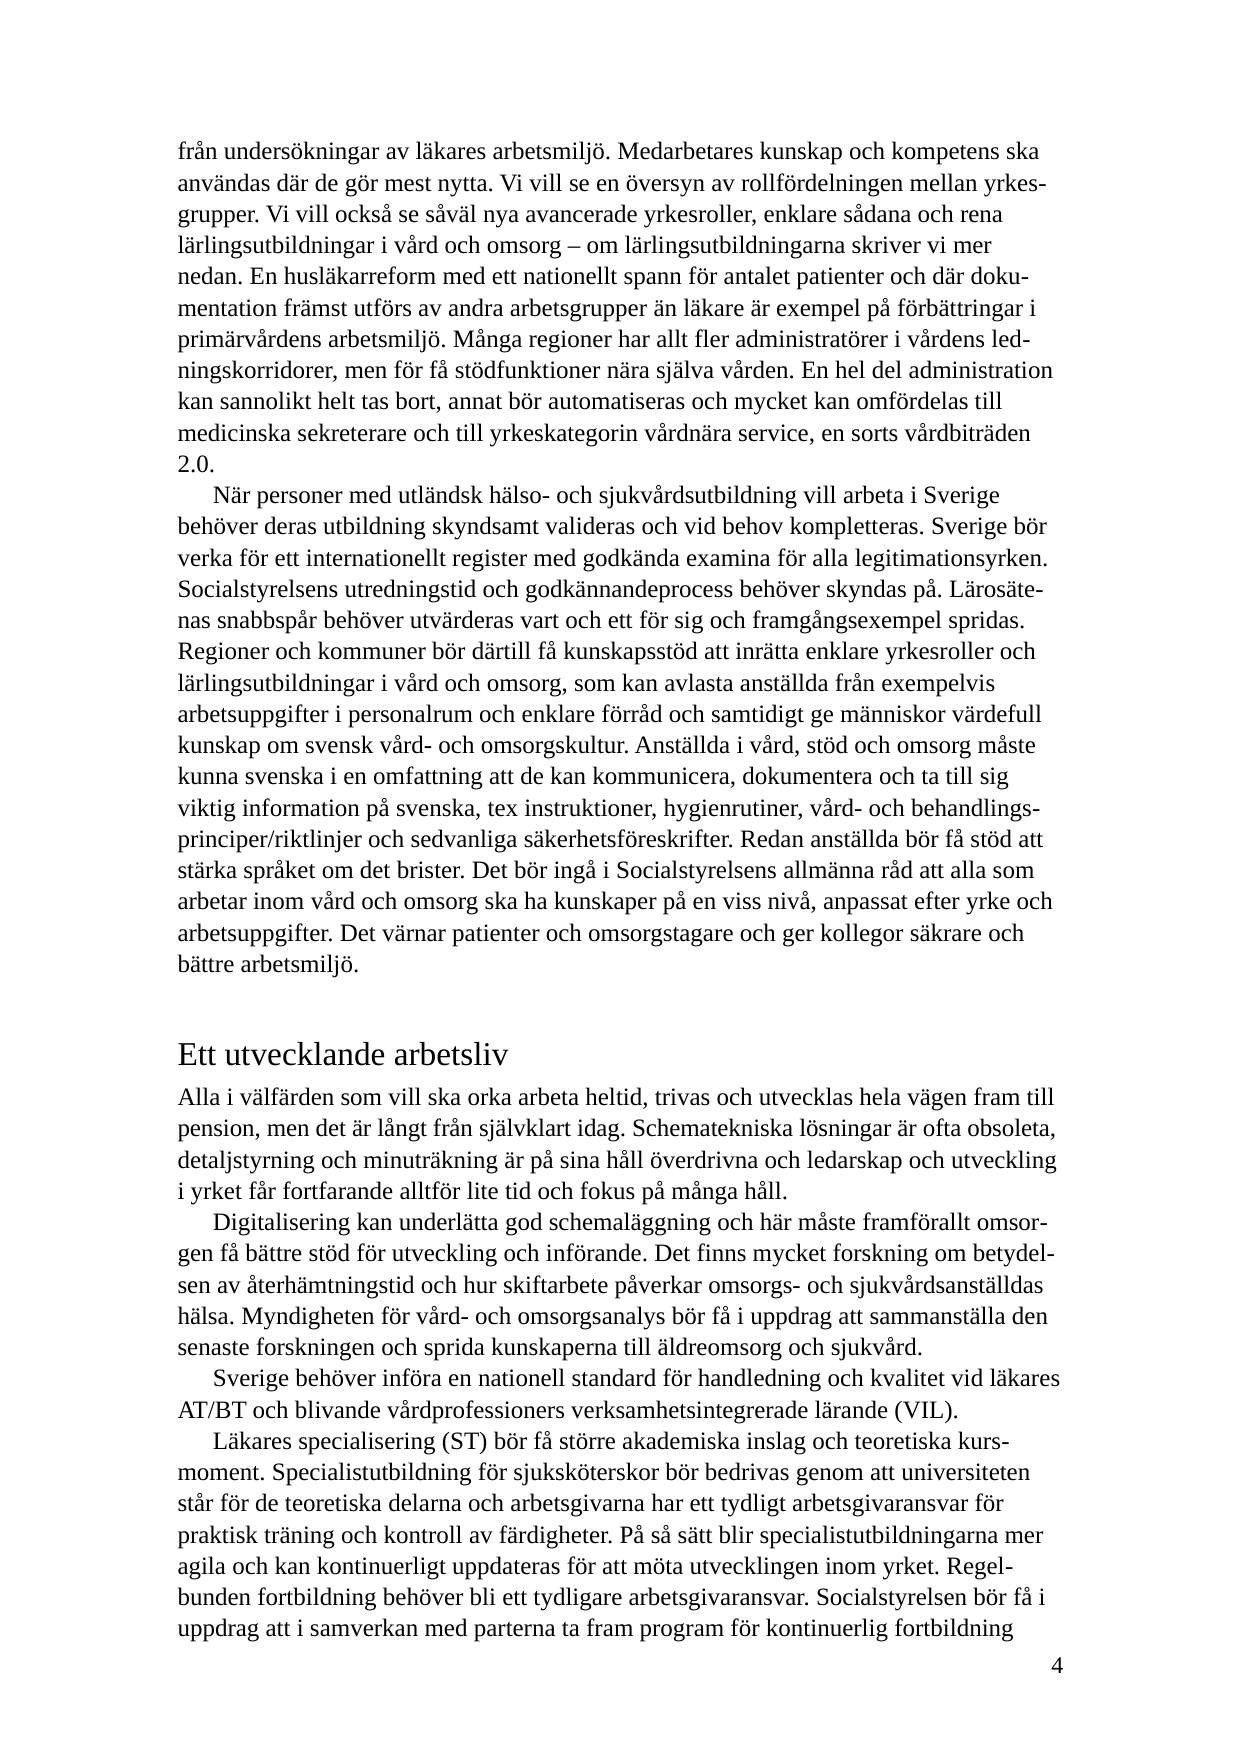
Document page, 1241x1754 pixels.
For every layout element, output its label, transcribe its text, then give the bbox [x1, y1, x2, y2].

text Sverige behöver införa en nationell standard för handledning och kvalitet vid läkares AT/BT och blivande vårdprofessioners verksamhetsintegrerade lärande (VIL). [177, 1361, 1063, 1423]
subtitle Ett utvecklande arbetsliv [177, 1040, 1063, 1071]
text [177, 1423, 1063, 1642]
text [177, 134, 1063, 478]
text När personer med utländsk hälso- och sjukvårdsutbildning vill arbeta i Sverige behöver deras utbildning skyndsamt valideras och vid behov kompletteras. Sverige bör verka för ett internationellt register med godkända examina för alla legitimationsyrken. Socialstyrelsens utredningstid och godkännandeprocess behöver skyndas på. Lärosätenas snabbspår behöver utvärderas vart och ett för sig och framgångsexempel spridas. Regioner och kommuner bör därtill få kunskapsstöd att inrätta enklare yrkesroller och lärlingsutbildningar i vård och omsorg, som kan avlasta anställda från exempelvis arbetsuppgifter i personalrum och enklare förråd och samtidigt ge människor värdefull kunskap om svensk vård- och omsorgskultur. Anställda i vård, stöd och omsorg måste kunna svenska i en omfattning att de kan kommunicera, dokumentera och ta till sig viktig information på svenska, tex instruktioner, hygienrutiner, vård- och behandlingsprinciper/riktlinjer och sedvanliga säkerhetsföreskrifter. Redan anställda bör få stöd att stärka språket om det brister. Det bör ingå i Socialstyrelsens allmänna råd att alla som arbetar inom vård och omsorg ska ha kunskaper på en viss nivå, anpassat efter yrke och arbetsuppgifter. Det värnar patienter och omsorgstagare och ger kollegor säkrare och bättre arbetsmiljö. [177, 478, 1063, 978]
text Digitalisering kan underlätta god schemaläggning och här måste framförallt omsorgen få bättre stöd för utveckling och införande. Det finns mycket forskning om betydelsen av återhämtningstid och hur skiftarbete påverkar omsorgs- och sjukvårdsanställdas hälsa. Myndigheten för vård- och omsorgsanalys bör få i uppdrag att sammanställa den senaste forskningen och sprida kunskaperna till äldreomsorg och sjukvård. [177, 1205, 1063, 1361]
text Alla i välfärden som vill ska orka arbeta heltid, trivas och utvecklas hela vägen fram till pension, men det är långt från självklart idag. Schematekniska lösningar är ofta obsoleta, detaljstyrning och minuträkning är på sina håll överdrivna och ledarskap och utveckling i yrket får fortfarande alltför lite tid och fokus på många håll. [177, 1080, 1063, 1205]
